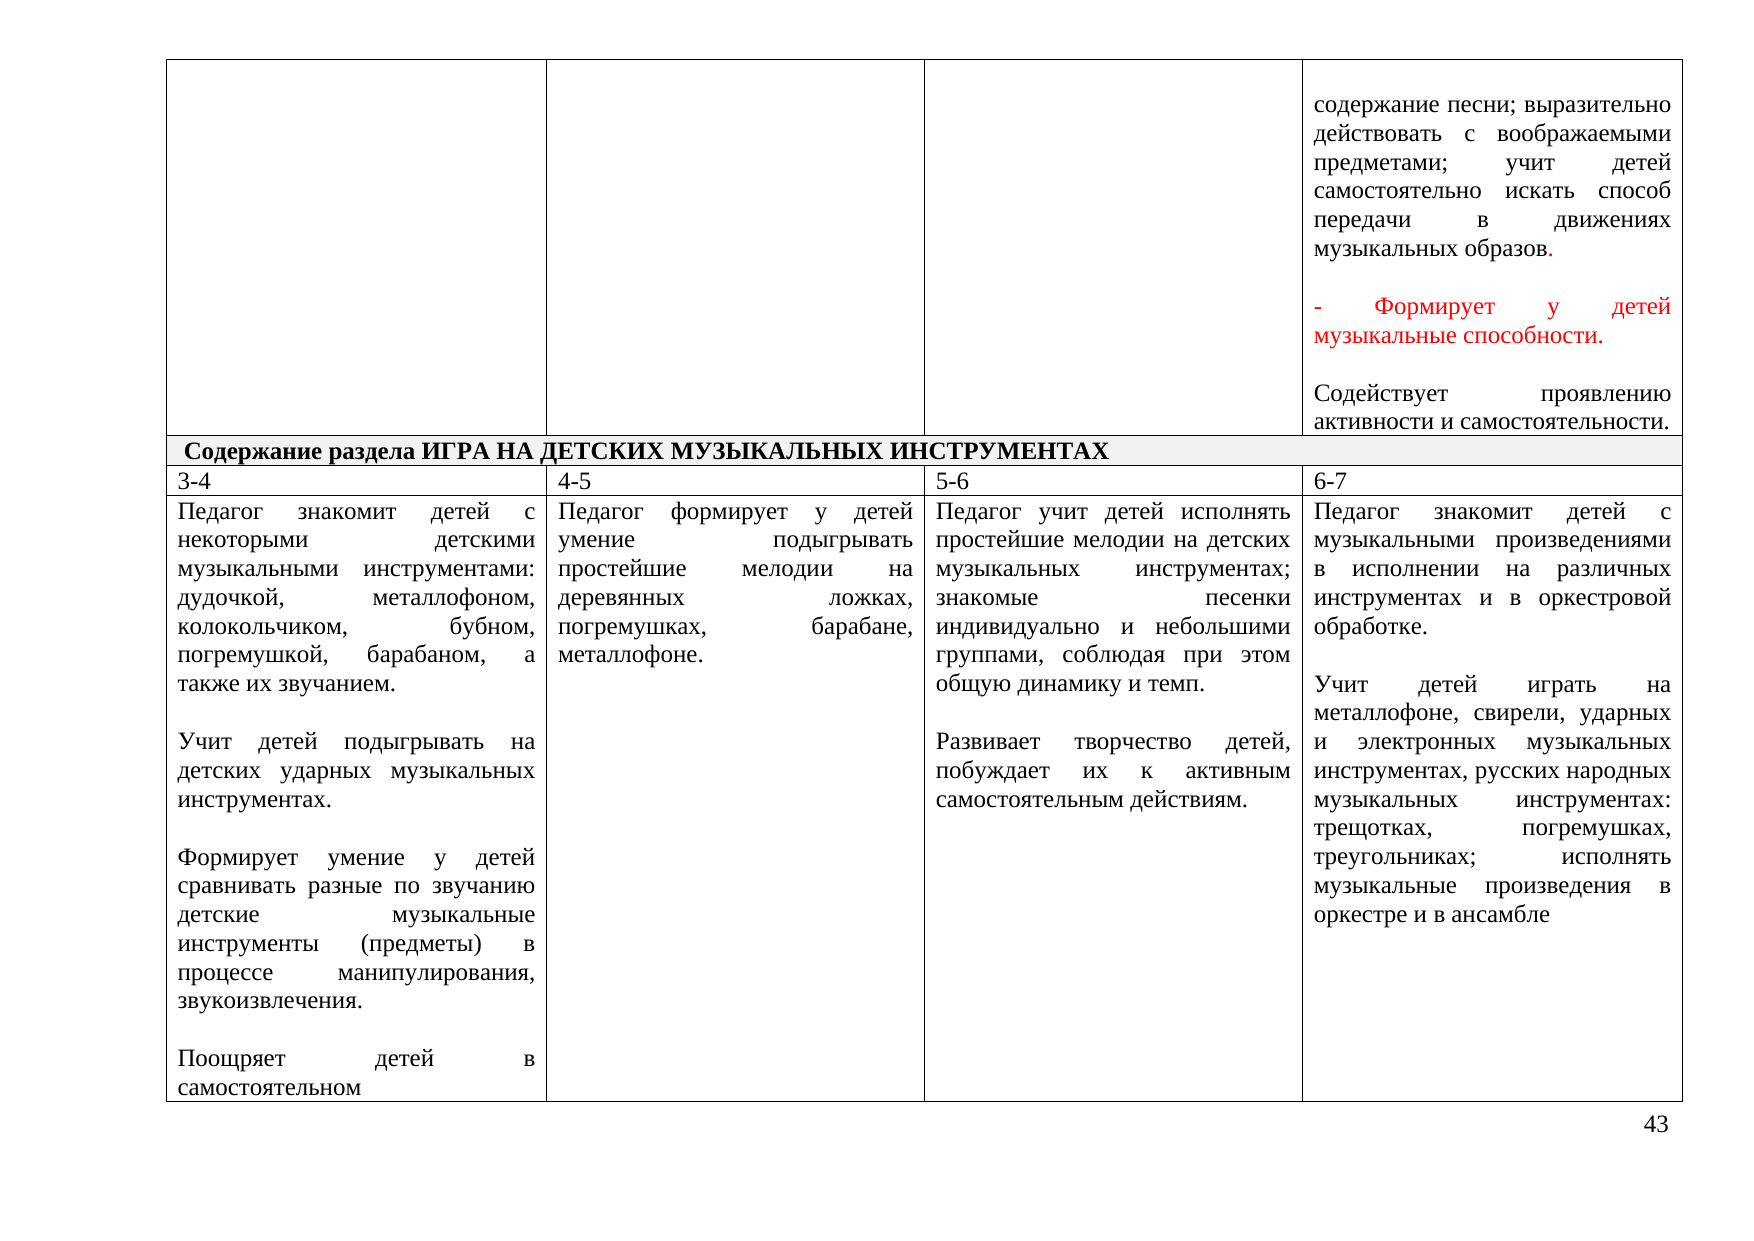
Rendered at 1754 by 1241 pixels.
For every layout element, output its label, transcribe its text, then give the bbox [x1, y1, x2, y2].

table_cell 6-7 [1303, 495, 1682, 523]
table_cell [925, 525, 1302, 1101]
table_cell 3-4 [167, 495, 546, 523]
table_cell Содержание раздела ИГРА НА ДЕТСКИХ МУЗЫКАЛЬНЫХ ИНСТРУМЕНТАХ [167, 465, 1682, 494]
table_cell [1303, 60, 1682, 464]
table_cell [547, 60, 924, 464]
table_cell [547, 525, 924, 1101]
table_cell 4-5 [547, 495, 924, 523]
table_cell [925, 60, 1302, 464]
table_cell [167, 525, 546, 1101]
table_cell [167, 60, 546, 464]
table_cell 5-6 [925, 495, 1302, 523]
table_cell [1303, 525, 1682, 1101]
